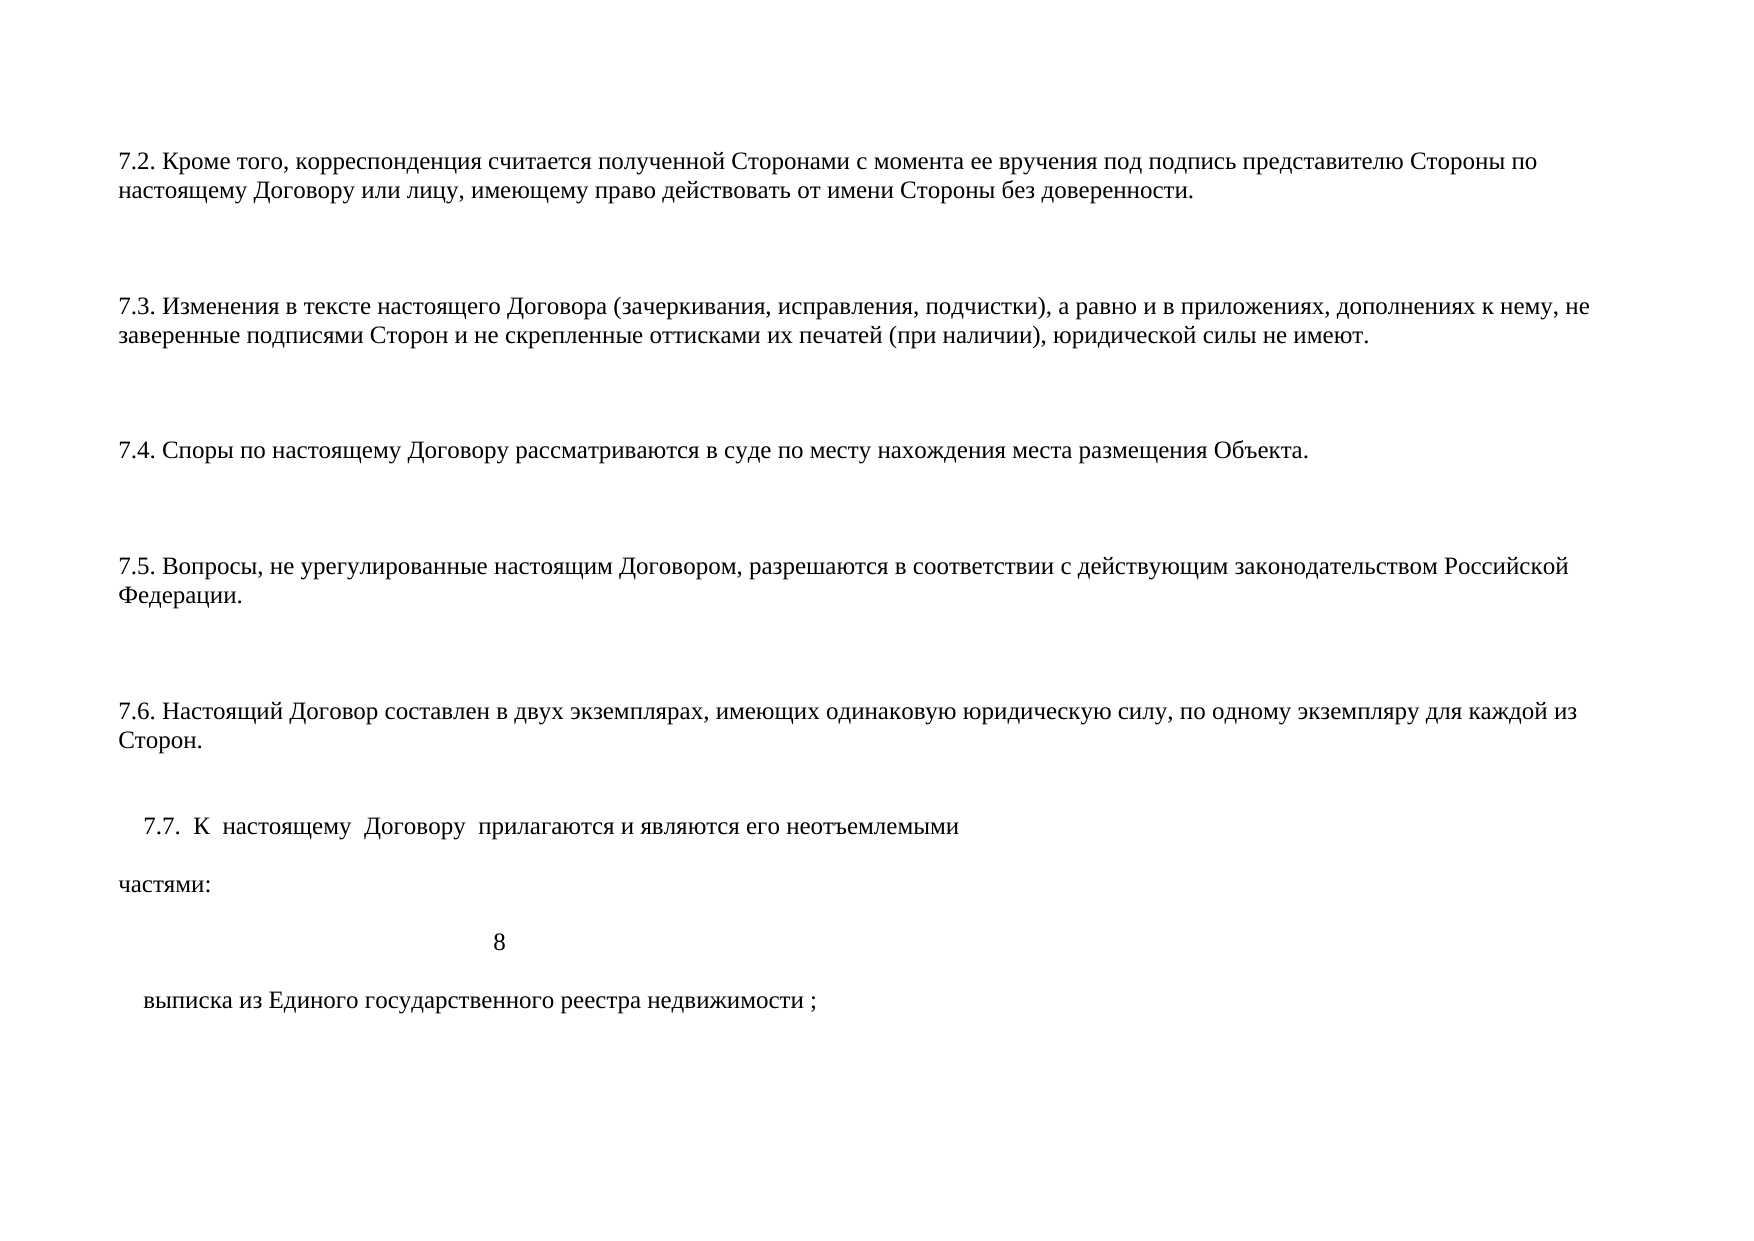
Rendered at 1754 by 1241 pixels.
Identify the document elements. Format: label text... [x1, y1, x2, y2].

text частями: [118, 869, 1636, 898]
text 7.6. Настоящий Договор составлен в двух экземплярах, имеющих одинаковую юридическую силу, по одному экземпляру для каждой из Сторон. [118, 696, 1636, 753]
text выписка из Единого государственного реестра недвижимости ; [118, 985, 1636, 1014]
text 7.2. Кроме того, корреспонденция считается полученной Сторонами с момента ее вручения под подпись представителю Стороны по настоящему Договору или лицу, имеющему право действовать от имени Стороны без доверенности. [118, 146, 1636, 204]
text 7.4. Споры по настоящему Договору рассматриваются в суде по месту нахождения места размещения Объекта. [118, 436, 1636, 464]
text 7.5. Вопросы, не урегулированные настоящим Договором, разрешаются в соответствии с действующим законодательством Российской Федерации. [118, 551, 1636, 609]
text 8 [118, 927, 1636, 956]
text 7.3. Изменения в тексте настоящего Договора (зачеркивания, исправления, подчистки), а равно и в приложениях, дополнениях к нему, не заверенные подписями Сторон и не скрепленные оттисками их печатей (при наличии), юридической силы не имеют. [118, 291, 1636, 348]
text 7.7. К настоящему Договору прилагаются и являются его неотъемлемыми [118, 783, 1636, 840]
